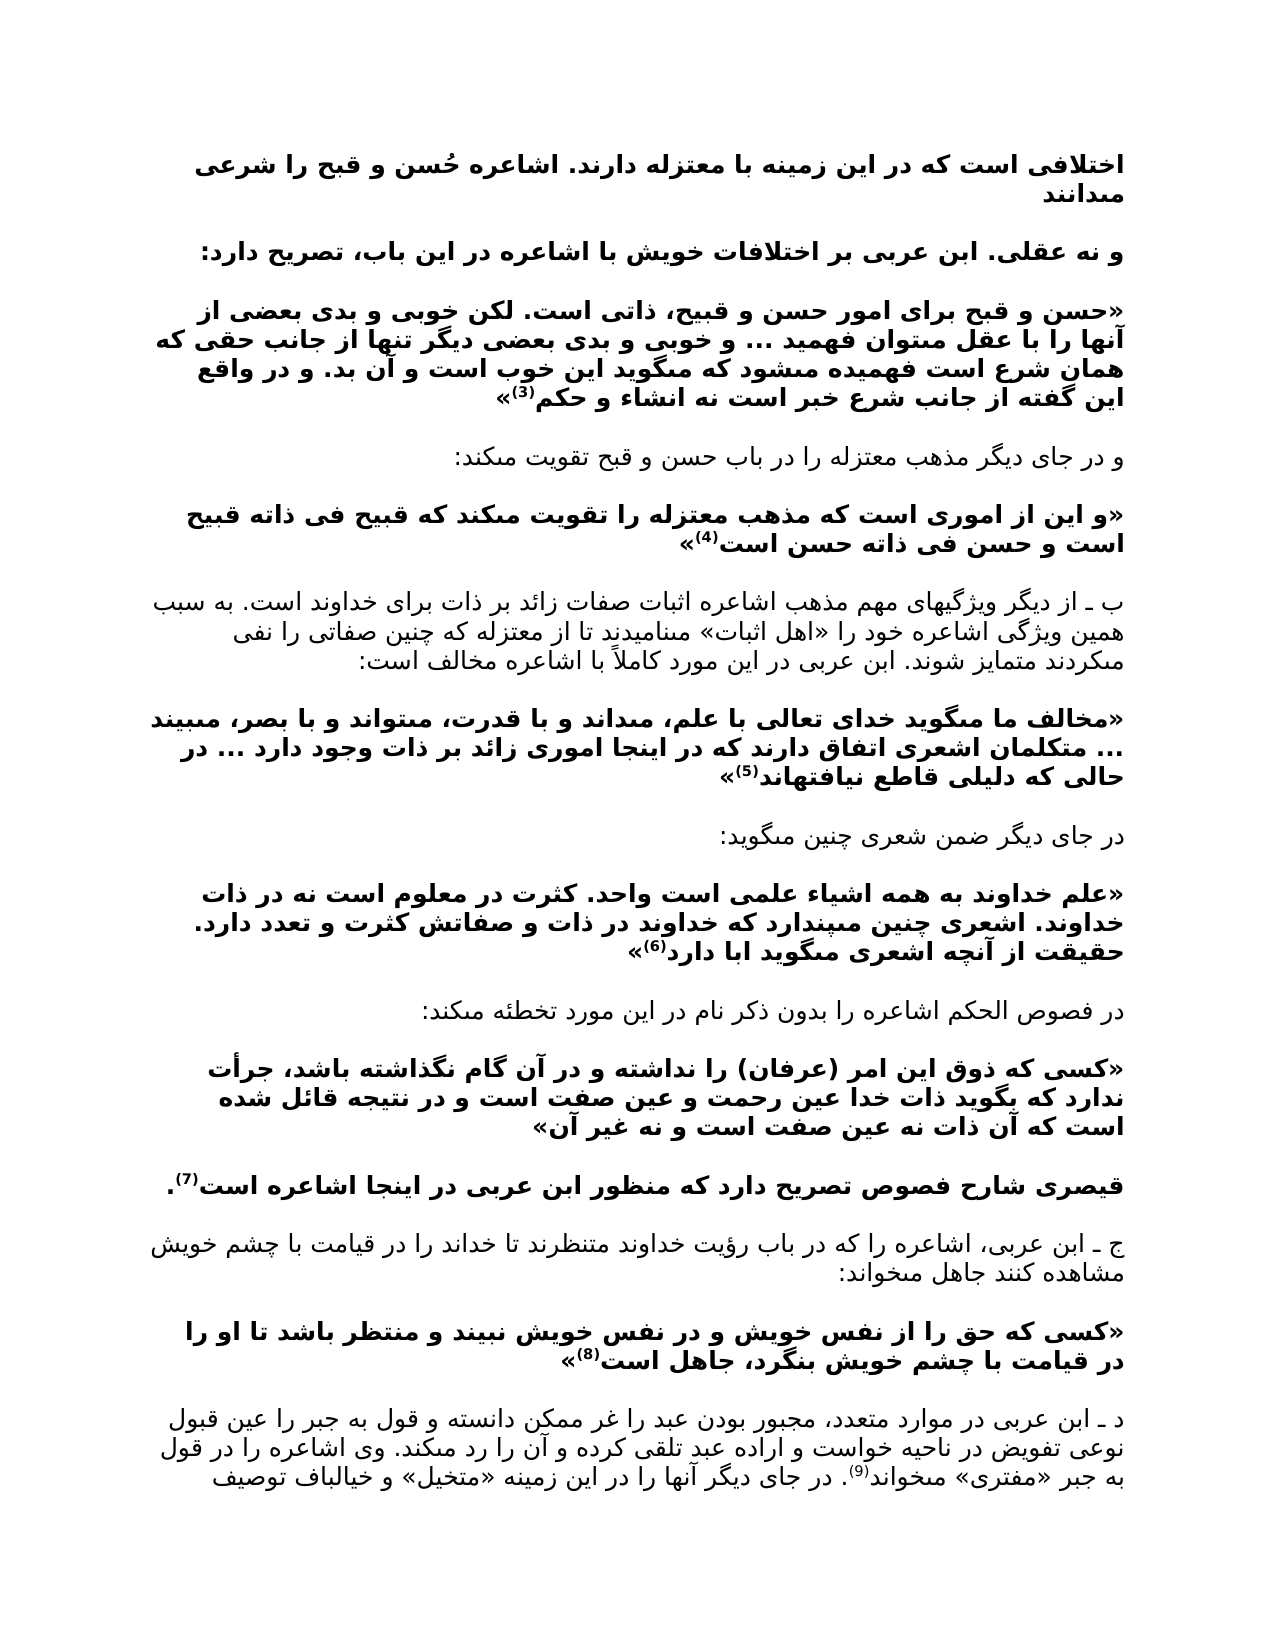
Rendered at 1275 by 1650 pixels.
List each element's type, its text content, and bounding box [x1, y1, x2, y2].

text در جاى ديگر ضمن شعرى چنين مى‏گويد: [150, 821, 1125, 850]
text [150, 1404, 1125, 1492]
text و در جاى ديگر مذهب معتزله را در باب حسن و قبح تقويت مى‏كند: [150, 442, 1125, 471]
text قيصرى شارح فصوص تصريح دارد كه منظور ابن عربى در اينجا اشاعره است(7). [150, 1171, 1125, 1200]
text «علم خداوند به همه اشياء علمى است واحد. كثرت در معلوم است نه در ذات خداوند. اشعرى چنين مى‏پندارد كه خداوند در ذات و صفاتش كثرت و تعدد دارد. حقيقت از آنچه اشعرى مى‏گويد ابا دارد(6)» [150, 879, 1125, 967]
text و نه عقلى. ابن عربى بر اختلافات خويش با اشاعره در اين باب، تصريح دارد: [150, 237, 1125, 267]
text «و اين از امورى است كه مذهب معتزله را تقويت مى‏كند كه قبيح فى ذاته قبيح است و حسن فى ذاته حسن است(4)» [150, 500, 1125, 558]
text «كسى كه ذوق اين امر (عرفان) را نداشته و در آن گام نگذاشته باشد، جرأت ندارد كه بگويد ذات خدا عين رحمت و عين صفت است و در نتيجه قائل شده است كه آن ذات نه عين صفت است و نه غير آن» [150, 1054, 1125, 1142]
text «كسى كه حق را از نفس خويش و در نفس خويش نبيند و منتظر باشد تا او را در قيامت با چشم خويش بنگرد، جاهل است(8)» [150, 1317, 1125, 1375]
text «حسن و قبح براى امور حسن و قبيح، ذاتى است. لكن خوبى و بدى بعضى از آنها را با عقل مى‏توان فهميد ... و خوبى و بدى بعضى ديگر تنها از جانب حقى كه همان شرع است فهميده مى‏شود كه مى‏گويد اين خوب است و آن بد. و در واقع اين گفته از جانب شرع خبر است نه انشاء و حكم(3)» [150, 296, 1125, 412]
text «مخالف ما مى‏گويد خداى تعالى با علم، مى‏داند و با قدرت، مى‏تواند و با بصر، مى‏بيند ... متكلمان اشعرى اتفاق دارند كه در اينجا امورى زائد بر ذات وجود دارد ... در حالى كه دليلى قاطع نيافته‏اند(5)» [150, 704, 1125, 792]
text در فصوص الحكم اشاعره را بدون ذكر نام در اين مورد تخطئه مى‏كند: [150, 996, 1125, 1025]
text ب ـ از ديگر ويژگيهاى مهم مذهب اشاعره اثبات صفات زائد بر ذات براى خداوند است. به سبب همين ويژگى اشاعره خود را «اهل اثبات» مى‏ناميدند تا از معتزله كه چنين صفاتى را نفى مى‏كردند متمايز شوند. ابن عربى در اين مورد كاملاً با اشاعره مخالف است: [150, 587, 1125, 675]
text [150, 150, 1125, 208]
text ج ـ ابن عربى، اشاعره را كه در باب رؤيت خداوند متنظرند تا خداند را در قيامت با چشم خويش مشاهده كنند جاهل مى‏خواند: [150, 1229, 1125, 1287]
